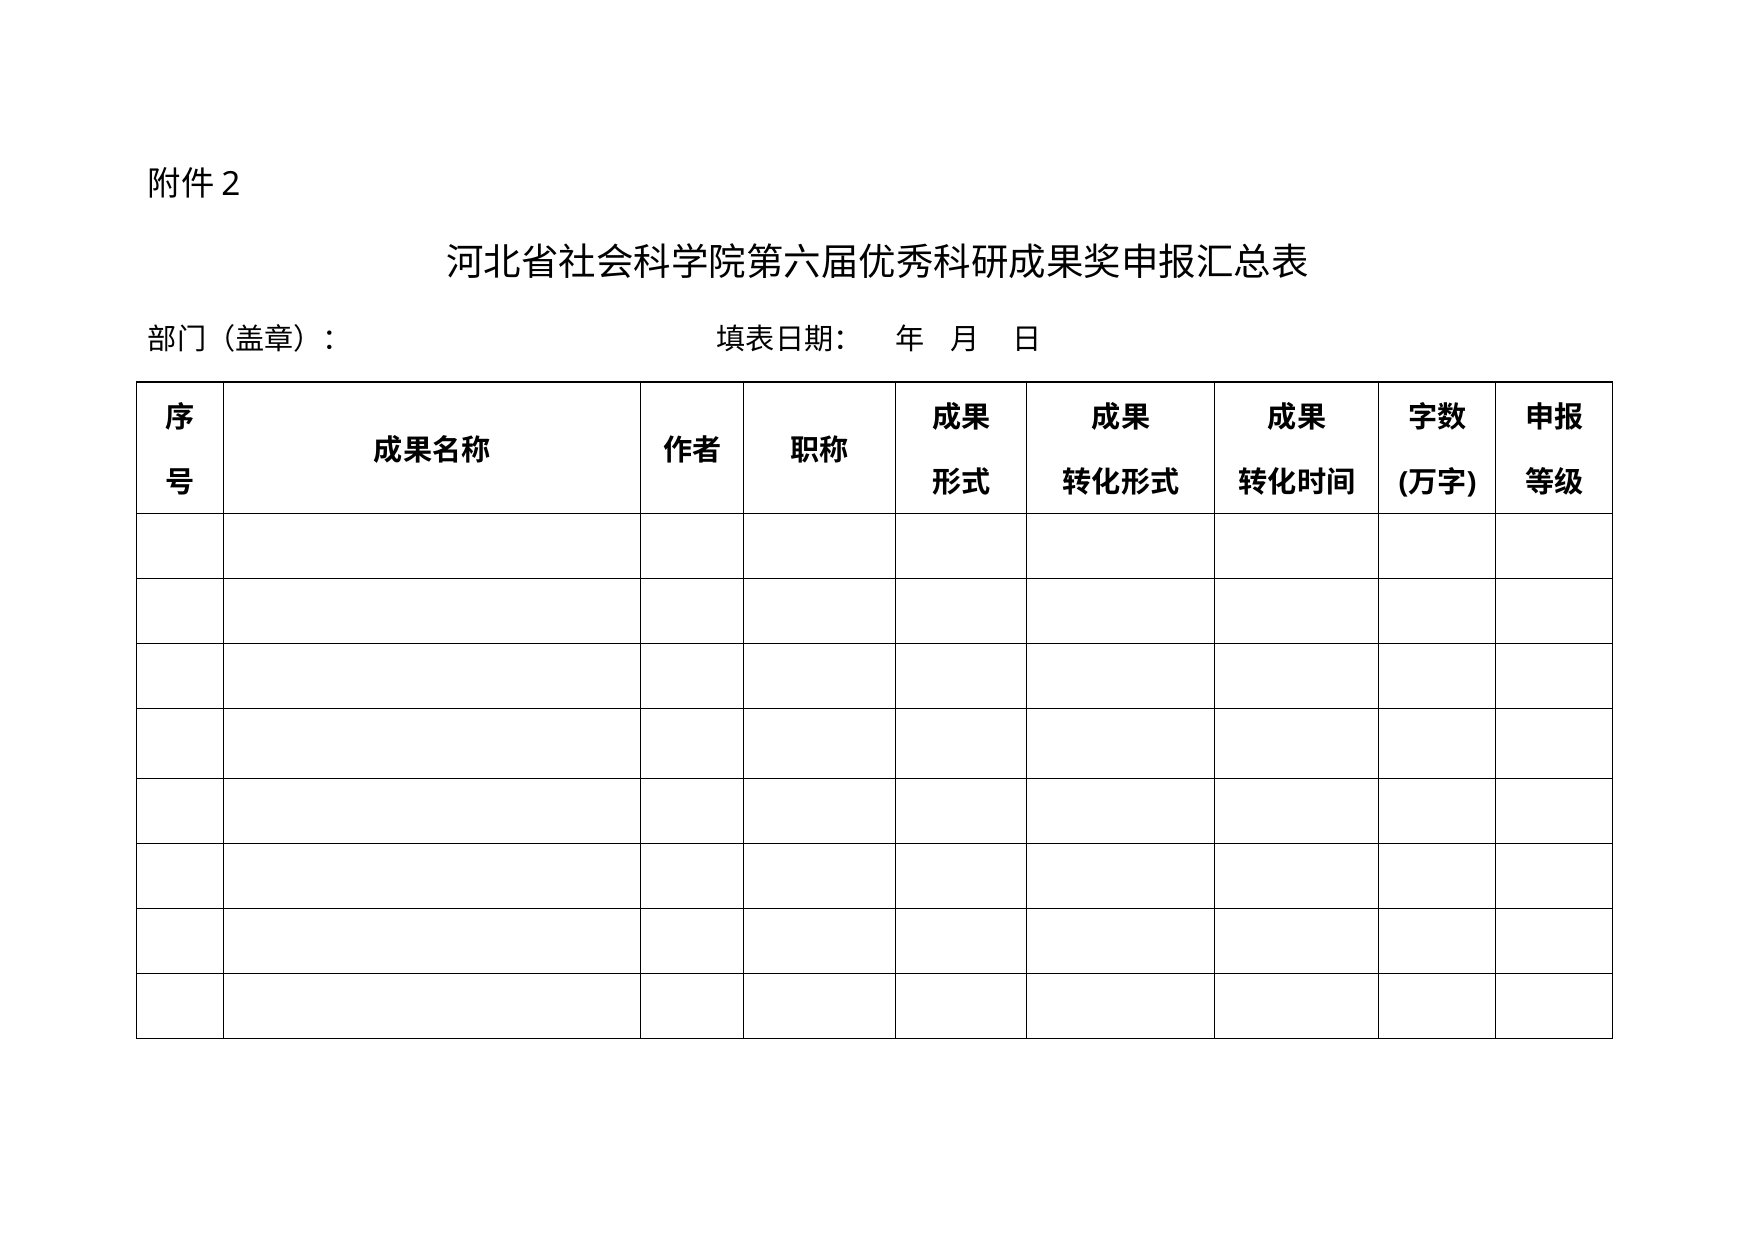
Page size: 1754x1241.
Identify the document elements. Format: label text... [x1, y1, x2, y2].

table_cell [1379, 644, 1495, 707]
table_cell [744, 844, 895, 908]
table_cell [641, 909, 743, 973]
table_cell [744, 644, 895, 707]
table_cell [1027, 909, 1214, 973]
table_cell [744, 779, 895, 843]
table_cell [137, 974, 223, 1038]
table_header 成果 转化形式 [1027, 383, 1214, 512]
table_cell [137, 779, 223, 843]
table_header 字数 (万字) [1379, 383, 1495, 512]
table_cell [641, 579, 743, 642]
table_cell [1215, 779, 1378, 843]
table_cell [1215, 579, 1378, 642]
table_cell [224, 709, 640, 778]
table_cell [1379, 709, 1495, 778]
table_cell [1027, 709, 1214, 778]
table_cell [1496, 844, 1612, 908]
table_cell [1496, 909, 1612, 973]
table_cell [224, 514, 640, 577]
table_cell [641, 974, 743, 1038]
table_cell [896, 779, 1026, 843]
table_cell [1496, 779, 1612, 843]
table_cell [224, 779, 640, 843]
table_header 成果 形式 [896, 383, 1026, 512]
table_cell [1496, 514, 1612, 577]
table_cell [1379, 514, 1495, 577]
table_cell [641, 844, 743, 908]
table_cell [641, 644, 743, 707]
table_cell [1379, 779, 1495, 843]
table_cell [1027, 579, 1214, 642]
table_cell [744, 514, 895, 577]
table_cell [1215, 644, 1378, 707]
table_cell [137, 909, 223, 973]
table_cell [641, 779, 743, 843]
table_cell [1496, 579, 1612, 642]
table_cell [1027, 844, 1214, 908]
table_cell [1215, 514, 1378, 577]
table_cell [744, 974, 895, 1038]
table_cell [224, 844, 640, 908]
table_cell [744, 909, 895, 973]
table_header 职称 [744, 383, 895, 512]
table_cell [896, 644, 1026, 707]
table_cell [1027, 779, 1214, 843]
table_cell [1215, 844, 1378, 908]
text 附件2 [148, 149, 1606, 214]
table_cell [1496, 974, 1612, 1038]
table_cell [137, 844, 223, 908]
table_cell [896, 579, 1026, 642]
table_header 成果 转化时间 [1215, 383, 1378, 512]
table_cell [896, 974, 1026, 1038]
table_cell [1027, 974, 1214, 1038]
table_header 序 号 [137, 383, 223, 512]
table_cell [1496, 644, 1612, 707]
table_header 作者 [641, 383, 743, 512]
table_cell [896, 514, 1026, 577]
table_cell [137, 709, 223, 778]
table_cell [137, 579, 223, 642]
table_cell [896, 909, 1026, 973]
table_cell [224, 644, 640, 707]
table_cell [1379, 909, 1495, 973]
table_cell [641, 514, 743, 577]
table_cell [224, 579, 640, 642]
table_cell [137, 644, 223, 707]
text 河北省社会科学院第六届优秀科研成果奖申报汇总表 [148, 226, 1606, 291]
table_cell [224, 909, 640, 973]
table_cell [896, 844, 1026, 908]
table_cell [1215, 909, 1378, 973]
table_header 申报 等级 [1496, 383, 1612, 512]
table_cell [744, 709, 895, 778]
table_cell [1379, 844, 1495, 908]
table_cell [1215, 709, 1378, 778]
text 部门（盖章）： 填表日期： 年 月 日 [148, 304, 1606, 369]
table_cell [1379, 579, 1495, 642]
table_cell [744, 579, 895, 642]
table_cell [1027, 514, 1214, 577]
table_cell [1027, 644, 1214, 707]
table_cell [1379, 974, 1495, 1038]
table_header 成果名称 [224, 383, 640, 512]
table_cell [137, 514, 223, 577]
table_cell [641, 709, 743, 778]
table_cell [1496, 709, 1612, 778]
table_cell [224, 974, 640, 1038]
table_cell [1215, 974, 1378, 1038]
table_cell [896, 709, 1026, 778]
